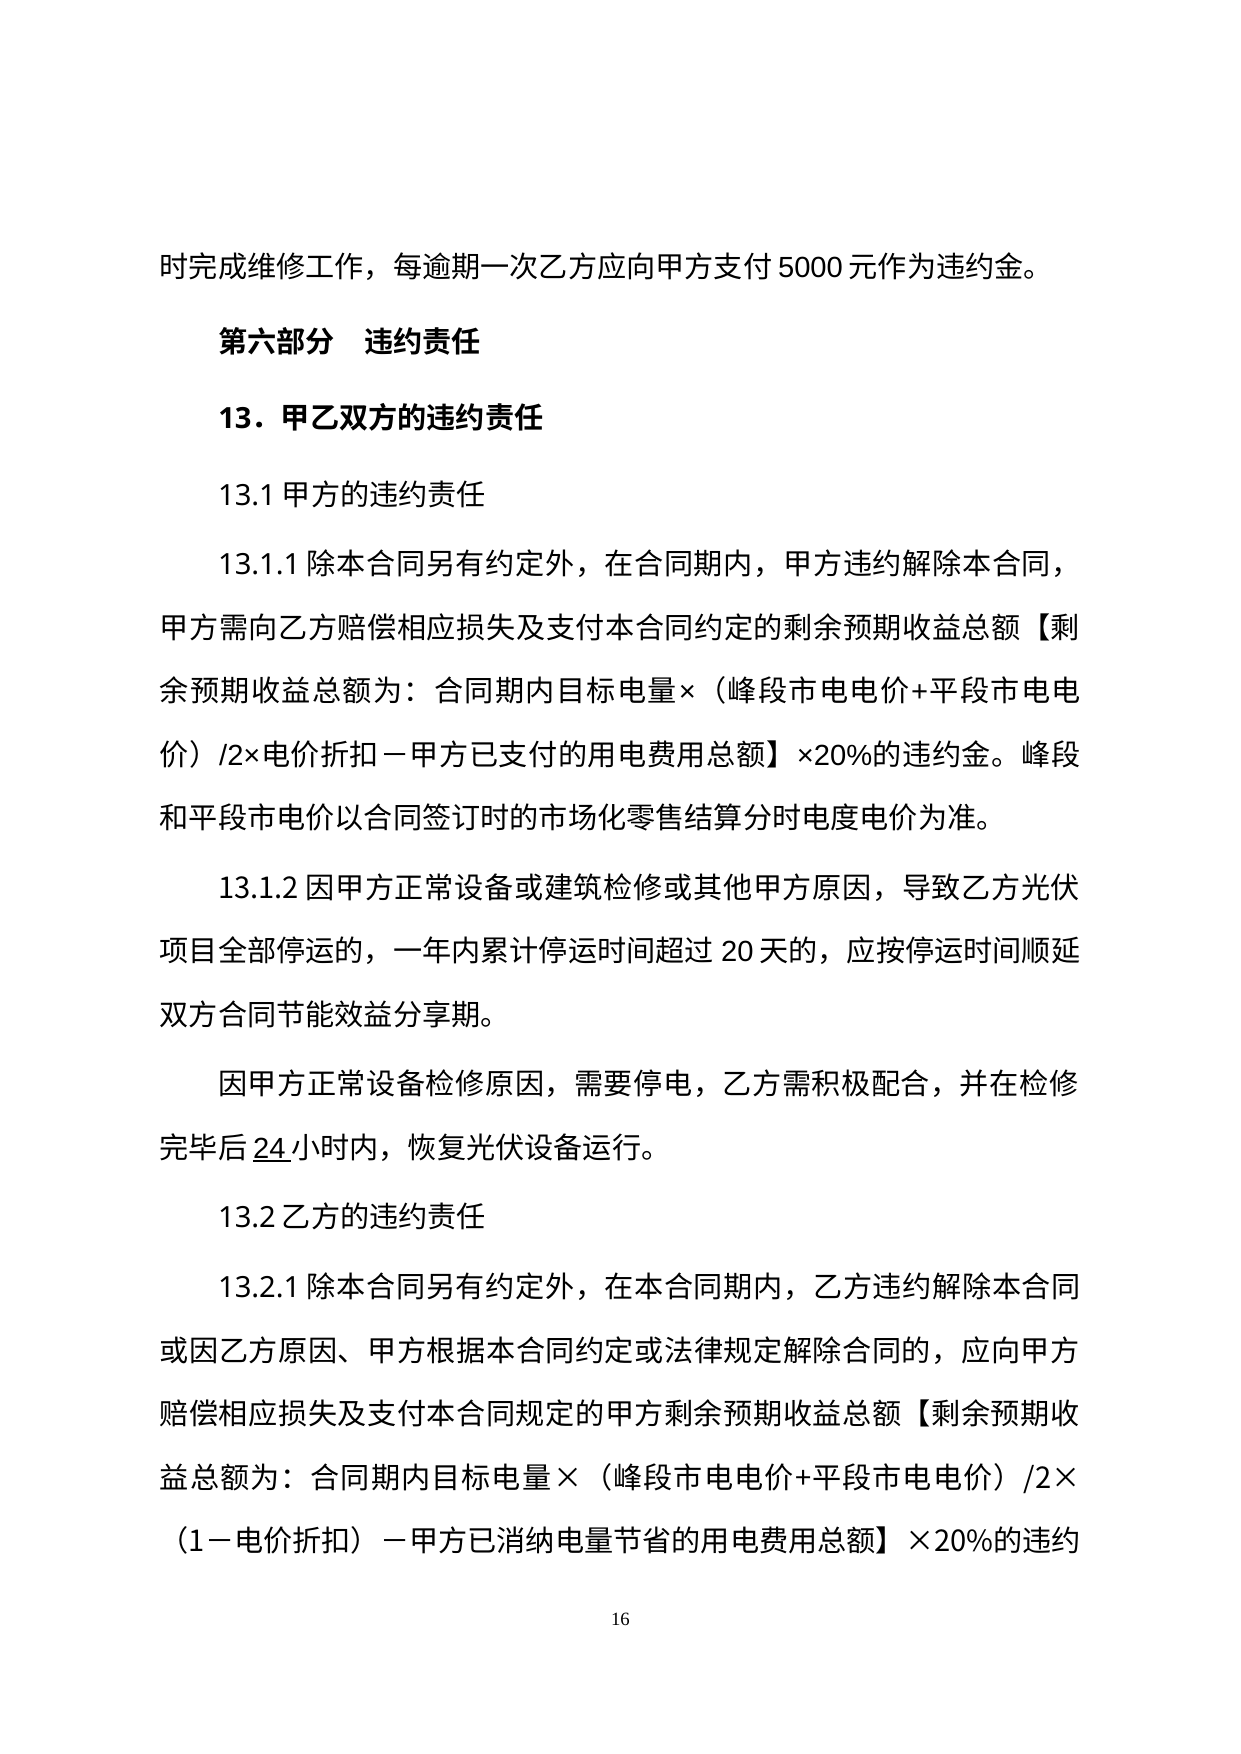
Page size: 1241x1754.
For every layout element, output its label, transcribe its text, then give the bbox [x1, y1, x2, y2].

text 第六部分 违约责任 [159, 319, 1081, 361]
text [159, 1264, 1081, 1560]
text 因甲方正常设备检修原因，需要停电，乙方需积极配合，并在检修完毕后24小时内，恢复光伏设备运行。 [159, 1061, 1081, 1167]
text 13.1甲方的违约责任 [159, 471, 1081, 513]
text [159, 150, 1081, 285]
text 13.2乙方的违约责任 [159, 1194, 1081, 1236]
text 13.1.2因甲方正常设备或建筑检修或其他甲方原因，导致乙方光伏项目全部停运的，一年内累计停运时间超过20天的，应按停运时间顺延双方合同节能效益分享期。 [159, 864, 1081, 1033]
text 13.1.1除本合同另有约定外，在合同期内，甲方违约解除本合同，甲方需向乙方赔偿相应损失及支付本合同约定的剩余预期收益总额【剩余预期收益总额为：合同期内目标电量×（峰段市电电价+平段市电电价）/2×电价折扣－甲方已支付的用电费用总额】×20%的违约金。峰段和平段市电价以合同签订时的市场化零售结算分时电度电价为准。 [159, 541, 1081, 837]
text 13．甲乙双方的违约责任 [159, 395, 1081, 437]
